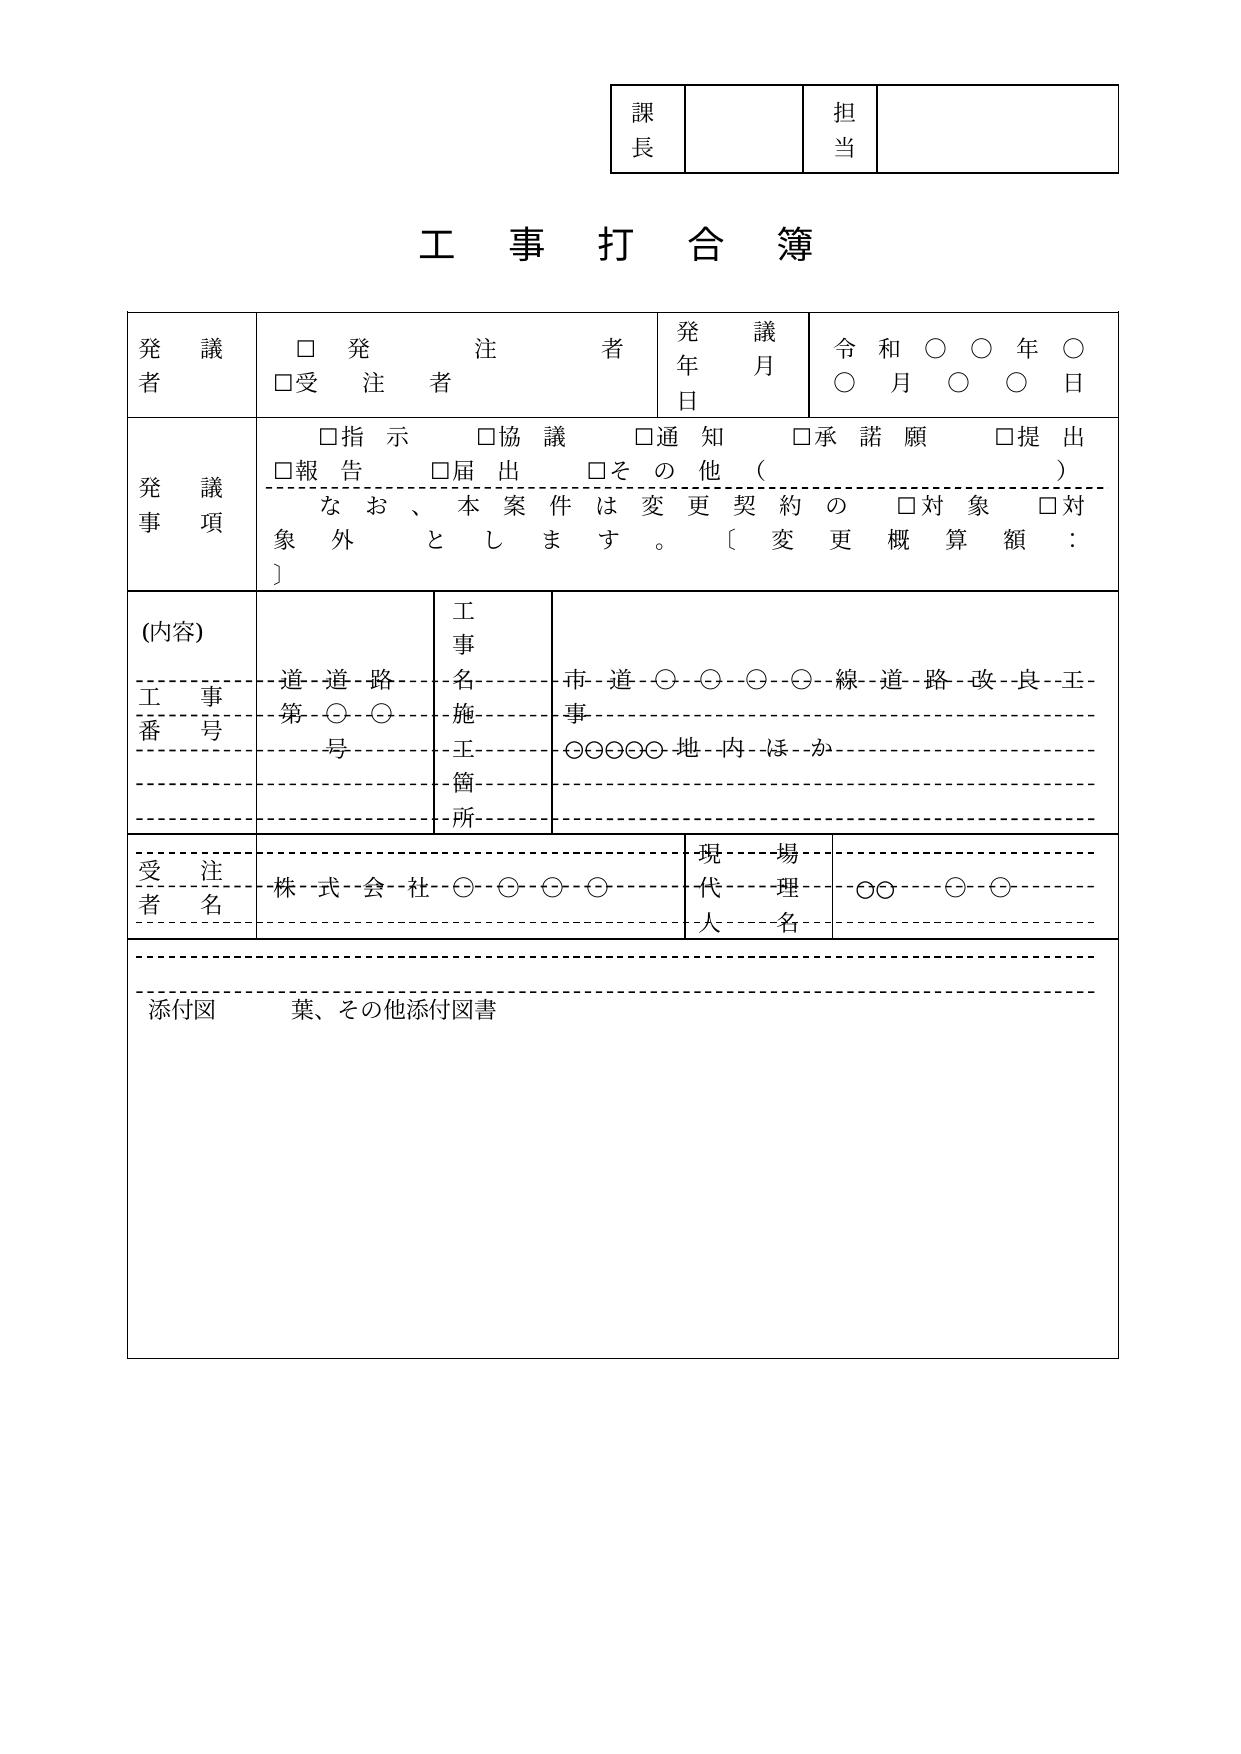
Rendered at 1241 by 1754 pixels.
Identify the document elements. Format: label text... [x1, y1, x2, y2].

table_cell 道道路第○○号 [257, 592, 433, 833]
table_cell [128, 940, 1118, 1358]
table_header 令和○○年○○月○○日 [810, 313, 1118, 416]
table_header 発議者 [128, 313, 256, 416]
table_header [878, 86, 1118, 172]
text 工 事 打 合 簿 [138, 208, 1102, 277]
table_cell 工事番号 [128, 592, 256, 833]
table_header 発議年月日 [658, 313, 808, 416]
table_header 発 注 者 受 注 者 [257, 313, 657, 416]
table_cell 指示 協議 通知 承諾願 提出 報告 届出 その他（ ） なお、本案件は変更契約の 対象 対象外 とします。〔変更概算額： 〕 [257, 418, 1118, 590]
table_cell 現場代理人名 [686, 835, 832, 938]
table_cell 工事名 施工箇所 [435, 592, 551, 833]
table_header 担当 [804, 86, 876, 172]
table_header 課長 [612, 86, 684, 172]
table_cell 市道○○○○線道路改良工事 ○○○○○地内ほか [553, 592, 1118, 833]
table_header [686, 86, 802, 172]
table_cell 株式会社○○○○ [257, 835, 684, 938]
table_cell 受注者名 [128, 835, 256, 938]
table_cell 発議事項 [128, 418, 256, 590]
table_cell ○○ ○○ [833, 835, 1118, 938]
